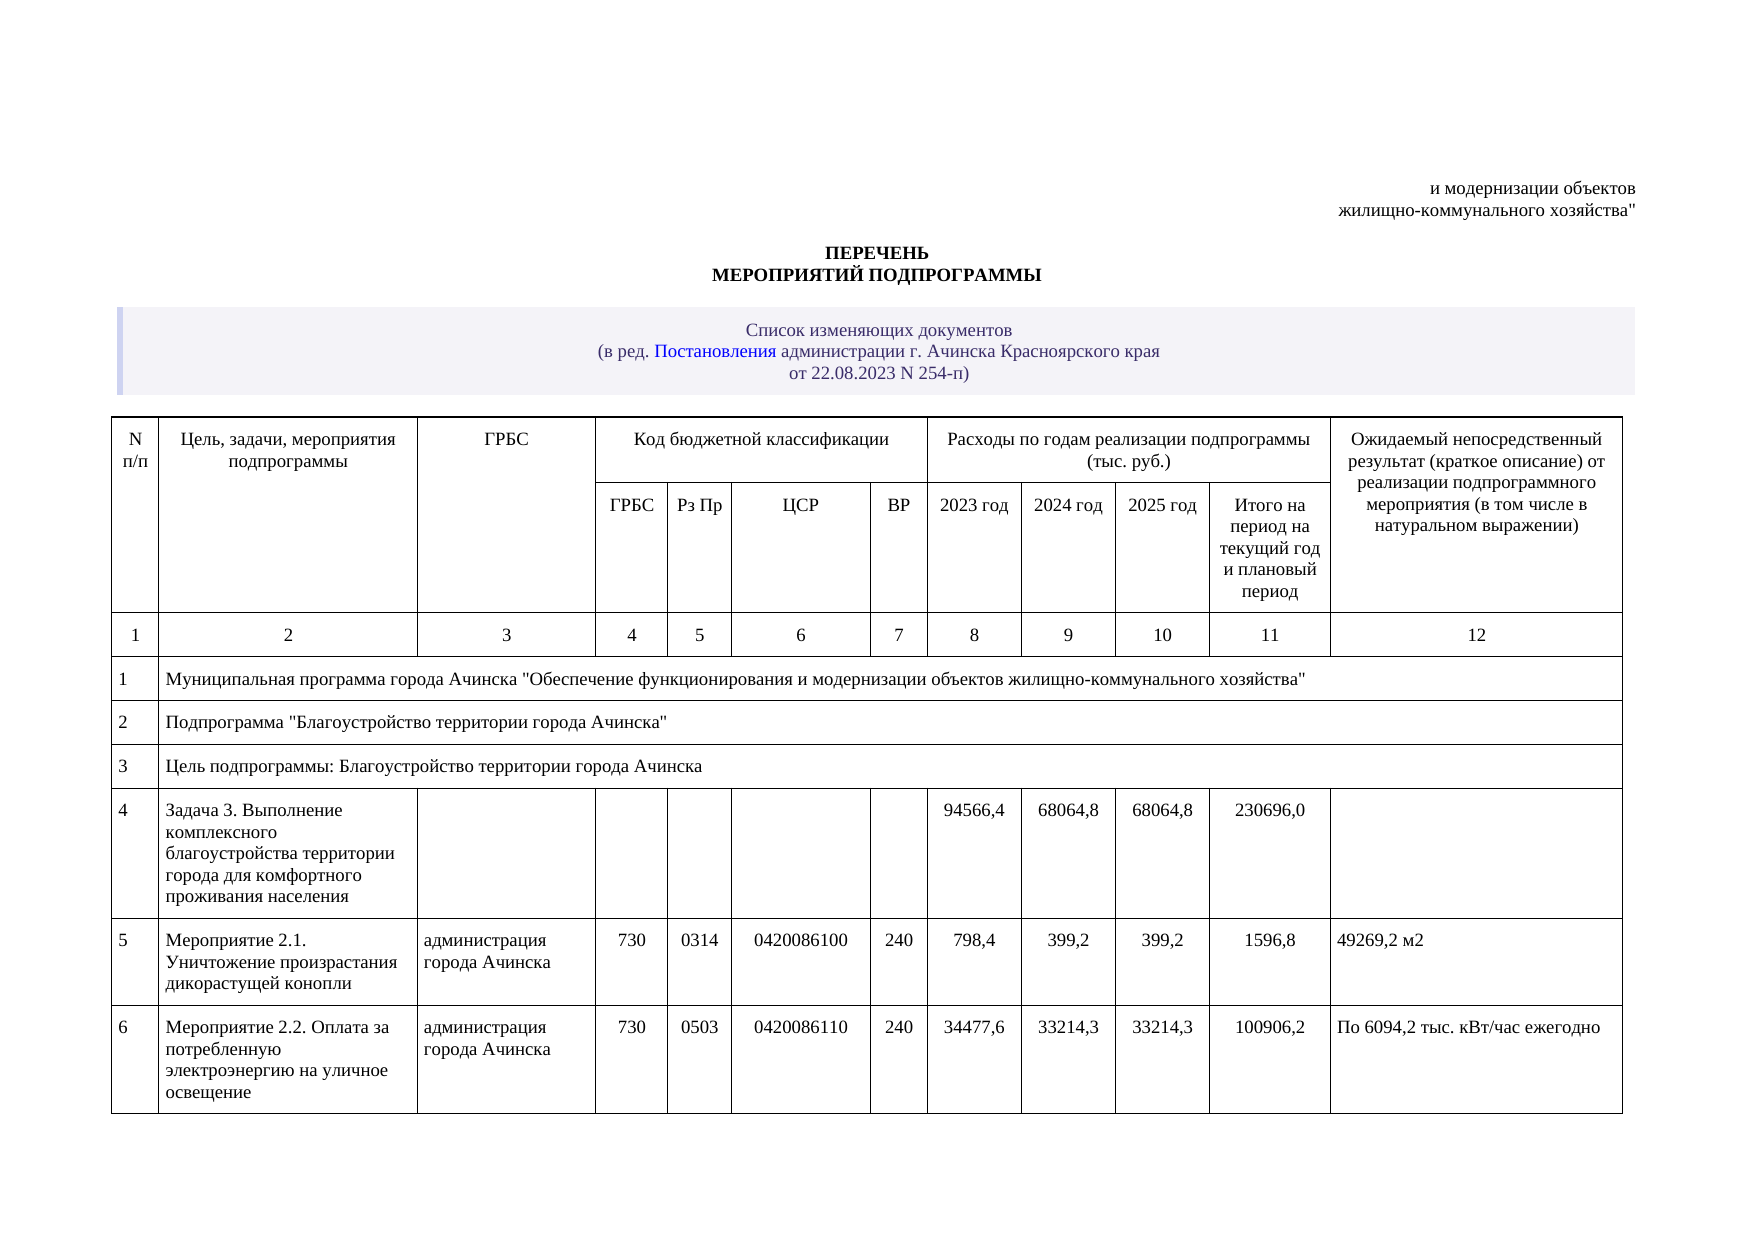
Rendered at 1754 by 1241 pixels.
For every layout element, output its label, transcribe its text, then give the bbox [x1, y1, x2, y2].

text и модернизации объектов [118, 177, 1636, 199]
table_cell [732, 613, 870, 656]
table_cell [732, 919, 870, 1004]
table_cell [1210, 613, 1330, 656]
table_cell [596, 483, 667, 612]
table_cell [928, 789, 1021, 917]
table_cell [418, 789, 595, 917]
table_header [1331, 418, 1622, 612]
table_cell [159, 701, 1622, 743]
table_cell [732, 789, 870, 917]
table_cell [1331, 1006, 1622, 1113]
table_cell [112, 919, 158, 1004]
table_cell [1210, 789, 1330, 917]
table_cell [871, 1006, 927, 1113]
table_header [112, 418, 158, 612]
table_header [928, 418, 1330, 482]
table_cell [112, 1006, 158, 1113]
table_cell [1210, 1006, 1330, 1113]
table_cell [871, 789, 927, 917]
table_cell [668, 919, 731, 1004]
text жилищно-коммунального хозяйства" [118, 199, 1636, 220]
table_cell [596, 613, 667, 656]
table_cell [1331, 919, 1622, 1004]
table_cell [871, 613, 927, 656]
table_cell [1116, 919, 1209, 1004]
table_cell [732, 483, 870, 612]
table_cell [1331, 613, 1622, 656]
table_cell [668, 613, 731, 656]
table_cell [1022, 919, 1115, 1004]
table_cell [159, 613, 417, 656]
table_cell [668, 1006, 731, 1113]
title МЕРОПРИЯТИЙ ПОДПРОГРАММЫ [118, 263, 1636, 285]
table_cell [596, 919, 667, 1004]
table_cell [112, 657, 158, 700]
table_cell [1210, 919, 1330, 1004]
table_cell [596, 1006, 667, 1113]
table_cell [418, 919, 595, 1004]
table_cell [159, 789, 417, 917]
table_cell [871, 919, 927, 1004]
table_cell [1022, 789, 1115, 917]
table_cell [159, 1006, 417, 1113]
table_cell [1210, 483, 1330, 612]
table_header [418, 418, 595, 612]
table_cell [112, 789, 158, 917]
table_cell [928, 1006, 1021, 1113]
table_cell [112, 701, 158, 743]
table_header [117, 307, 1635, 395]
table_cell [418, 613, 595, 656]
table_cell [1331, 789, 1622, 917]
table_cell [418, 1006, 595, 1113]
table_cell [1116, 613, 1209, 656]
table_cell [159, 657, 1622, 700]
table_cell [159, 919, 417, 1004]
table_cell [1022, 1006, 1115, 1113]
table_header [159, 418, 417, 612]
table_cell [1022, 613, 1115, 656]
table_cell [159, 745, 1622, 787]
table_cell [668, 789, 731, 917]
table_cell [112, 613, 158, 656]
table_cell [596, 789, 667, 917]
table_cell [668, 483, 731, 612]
title ПЕРЕЧЕНЬ [118, 242, 1636, 263]
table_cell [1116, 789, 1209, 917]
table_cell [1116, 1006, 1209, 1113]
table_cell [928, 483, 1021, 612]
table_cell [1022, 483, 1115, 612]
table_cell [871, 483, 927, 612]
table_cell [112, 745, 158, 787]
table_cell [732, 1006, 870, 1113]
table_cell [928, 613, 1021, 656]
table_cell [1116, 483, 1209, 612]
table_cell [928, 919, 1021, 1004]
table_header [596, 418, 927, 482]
